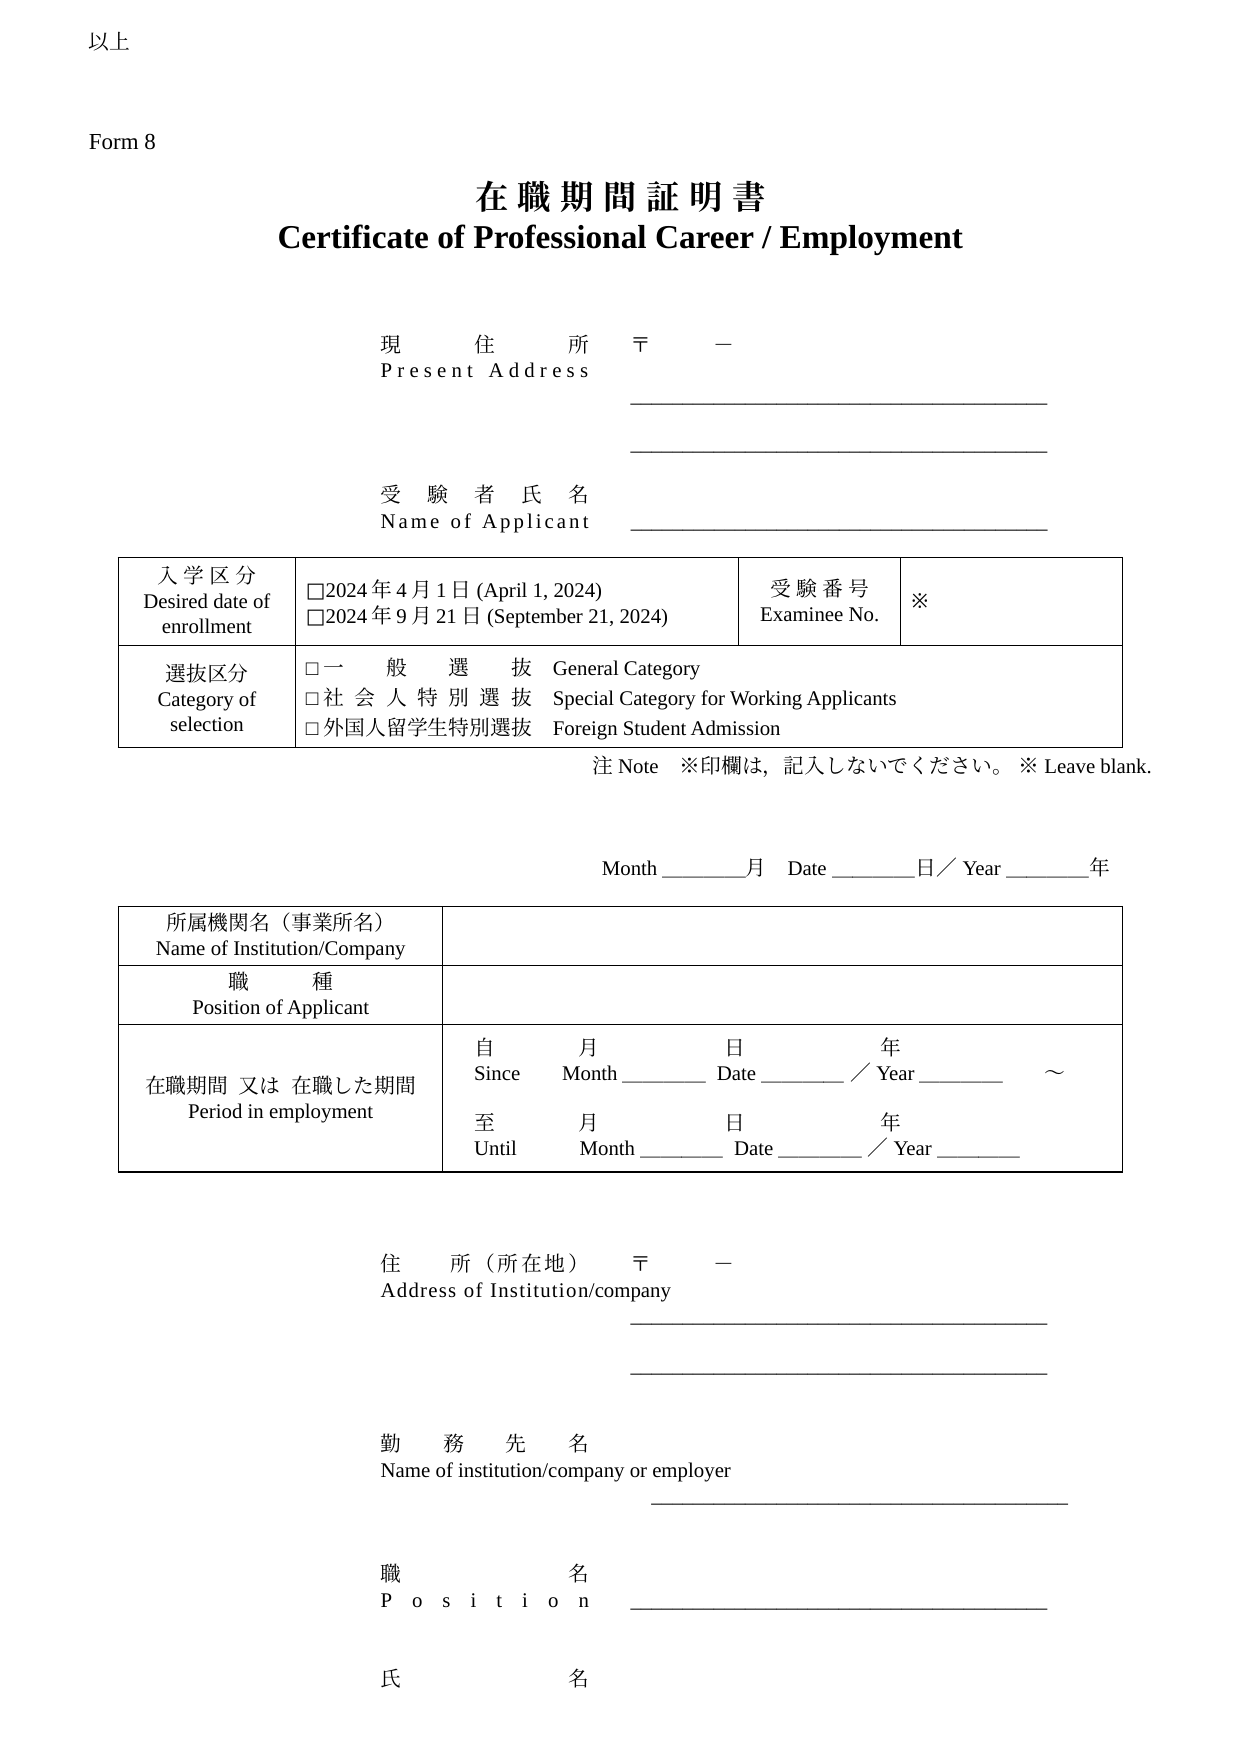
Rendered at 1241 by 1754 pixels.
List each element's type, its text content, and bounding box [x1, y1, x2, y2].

text ________________________________________ [380, 1352, 1110, 1377]
table_cell 自 月 日 年 Since Month ＿＿＿＿ Date ＿＿＿＿ ／ Year ＿＿＿＿ ～ 至 月 日 年 Until Month ＿＿＿＿ Date ＿＿＿＿ ／ Year ＿＿＿＿ [443, 1025, 1122, 1171]
table_cell 選抜区分 Category of selection [119, 646, 295, 747]
text 注 Note ※印欄は，記入しないでください。 ※ Leave blank. [89, 748, 1152, 779]
text ________________________________________ [380, 1302, 1110, 1327]
text Address of Institution/company [380, 1277, 1110, 1302]
text Present Address [380, 358, 1110, 382]
subtitle Certificate of Professional Career / Employment [89, 217, 1152, 255]
table_cell □ 一般選抜 General Category □ 社会人特別選抜 Special Category for Working Applicants □ 外国人留学生特別選抜 Foreign Student Admission [296, 646, 1122, 747]
table_header 入 学 区 分 Desired date of enrollment [119, 558, 295, 645]
table_header 所属機関名（事業所名） Name of Institution/Company [119, 907, 442, 965]
text 在 職 期 間 証 明 書 [89, 179, 1152, 217]
text 現住所 〒 － [380, 328, 1110, 358]
table_cell [443, 966, 1122, 1024]
text ________________________________________ [380, 1482, 1110, 1507]
text 住 所（所在地） 〒 － [380, 1247, 1110, 1277]
text Month ＿＿＿＿月 Date ＿＿＿＿日／ Year ＿＿＿＿年 [89, 852, 1110, 882]
text ________________________________________ [380, 431, 1110, 455]
text 以上 [89, 29, 1152, 54]
table_cell 職 種 Position of Applicant [119, 966, 442, 1024]
text Name of institution/company or employer [380, 1457, 1110, 1482]
table_header [443, 907, 1122, 965]
table_header ※ [901, 558, 1122, 645]
table_header 受 験 番 号 Examinee No. [739, 558, 900, 645]
text Name of Applicant ________________________________________ [380, 509, 1110, 533]
text Position ________________________________________ [380, 1587, 1110, 1612]
text 勤務先名 [380, 1427, 1110, 1457]
text 受験者氏名 [380, 479, 1110, 509]
text ________________________________________ [380, 382, 1110, 407]
table_header □2024年4月1日 (April 1, 2024) □2024年9月21日 (September 21, 2024) [296, 558, 738, 645]
table_cell 在職期間 又は 在職した期間 Period in employment [119, 1025, 442, 1171]
text Form 8 [89, 129, 1152, 154]
text 職名 [380, 1557, 1110, 1587]
text 氏名 [380, 1662, 1110, 1692]
